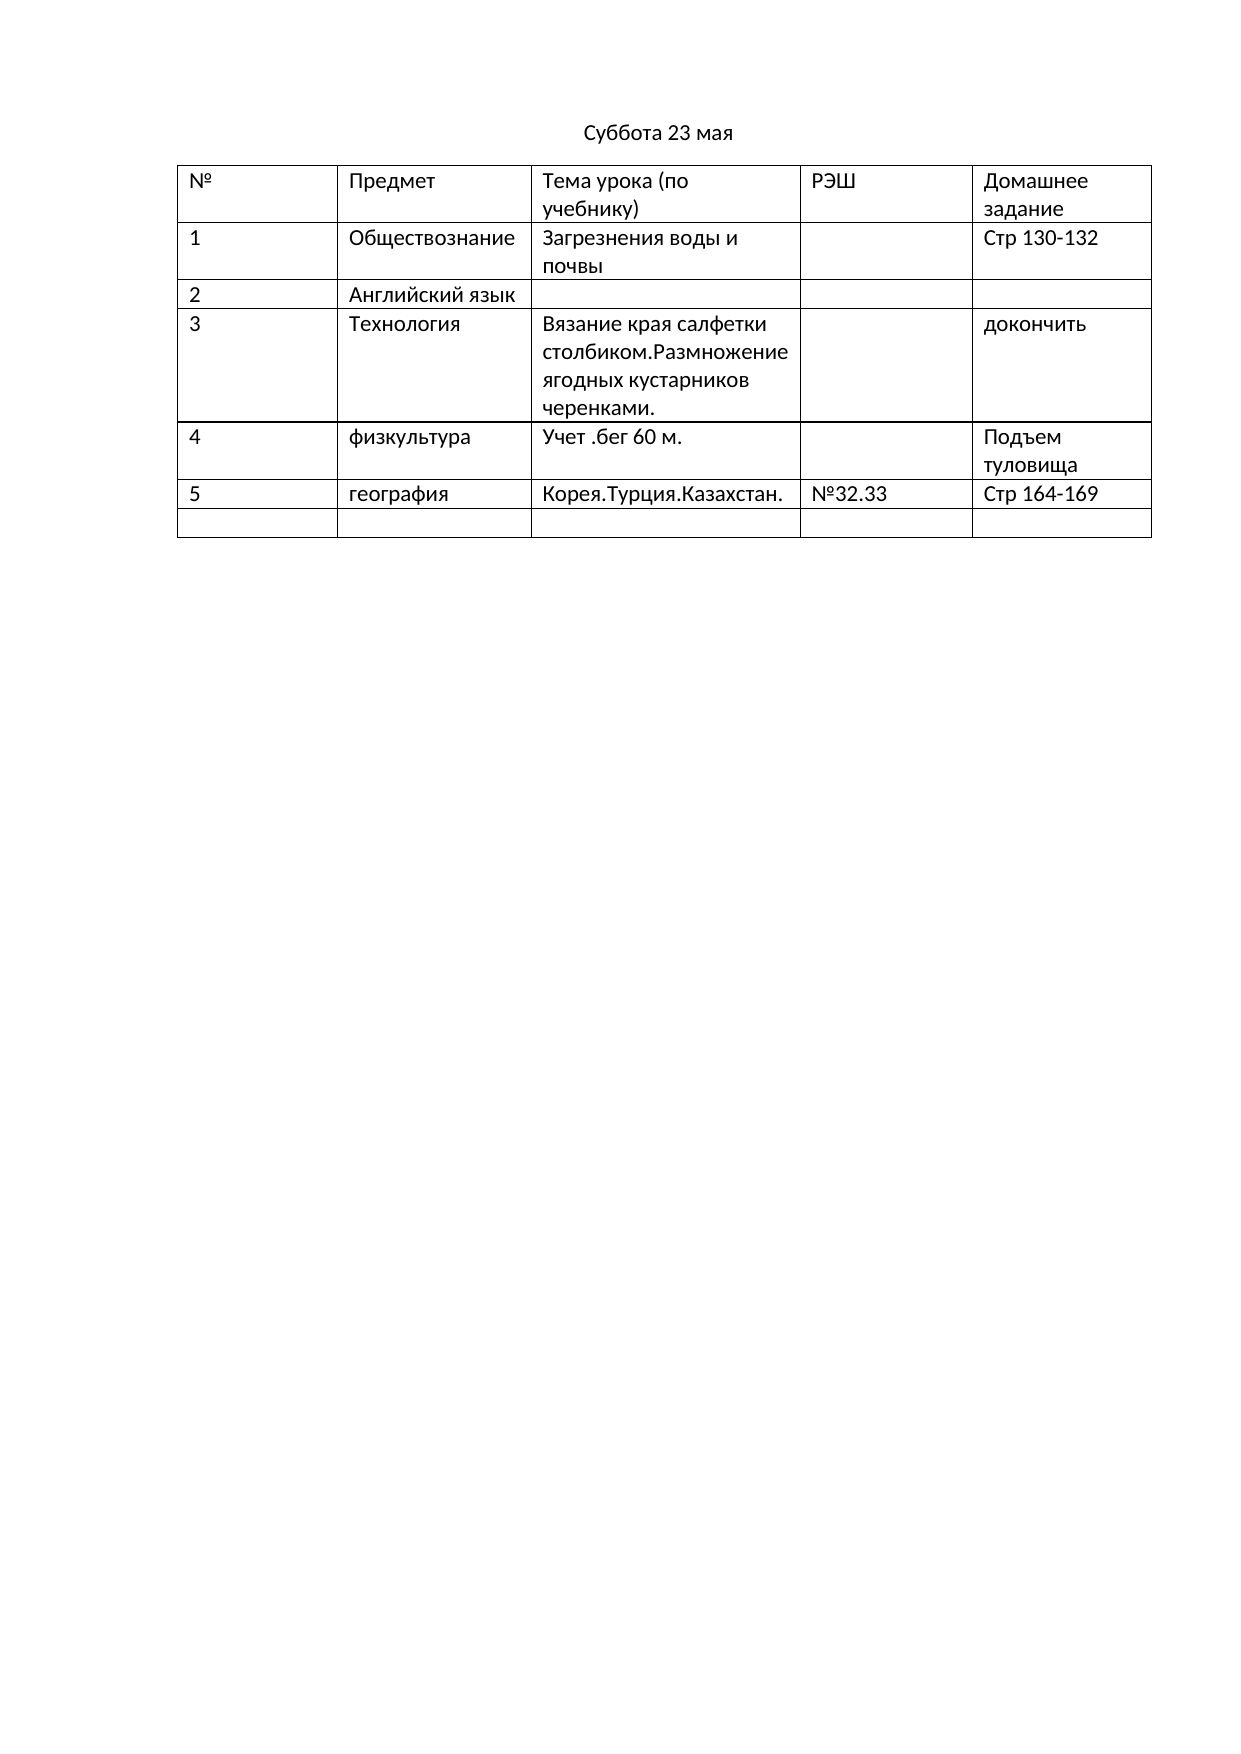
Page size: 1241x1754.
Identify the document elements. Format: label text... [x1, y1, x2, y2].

table_cell Вязание края салфетки столбиком.Размножение ягодных кустарников черенками. [532, 309, 800, 421]
table_cell 4 [178, 423, 337, 478]
table_header Тема урока (по учебнику) [532, 166, 800, 222]
table_cell 2 [178, 280, 337, 308]
table_cell [973, 509, 1151, 537]
table_cell Загрезнения воды и почвы [532, 223, 800, 279]
table_cell [338, 509, 531, 537]
table_cell [532, 509, 800, 537]
table_cell Корея.Турция.Казахстан. [532, 480, 800, 507]
table_cell [973, 280, 1151, 308]
table_cell №32.33 [801, 480, 972, 507]
table_cell 3 [178, 309, 337, 421]
table_cell [532, 280, 800, 308]
table_cell [801, 423, 972, 478]
table_header № [178, 166, 337, 222]
table_cell физкультура [338, 423, 531, 478]
table_cell [801, 223, 972, 279]
table_cell Обществознание [338, 223, 531, 279]
table_cell 1 [178, 223, 337, 279]
table_cell докончить [973, 309, 1151, 421]
table_cell [801, 509, 972, 537]
table_cell Стр 130-132 [973, 223, 1151, 279]
table_cell Стр 164-169 [973, 480, 1151, 507]
table_cell Подъем туловища [973, 423, 1151, 478]
table_cell Технология [338, 309, 531, 421]
table_header Предмет [338, 166, 531, 222]
table_header Домашнее задание [973, 166, 1151, 222]
table_cell Учет .бег 60 м. [532, 423, 800, 478]
table_cell [178, 509, 337, 537]
table_header РЭШ [801, 166, 972, 222]
text Суббота 23 мая [177, 118, 1152, 146]
table_cell [801, 280, 972, 308]
table_cell 5 [178, 480, 337, 507]
table_cell [801, 309, 972, 421]
table_cell география [338, 480, 531, 507]
table_cell Английский язык [338, 280, 531, 308]
